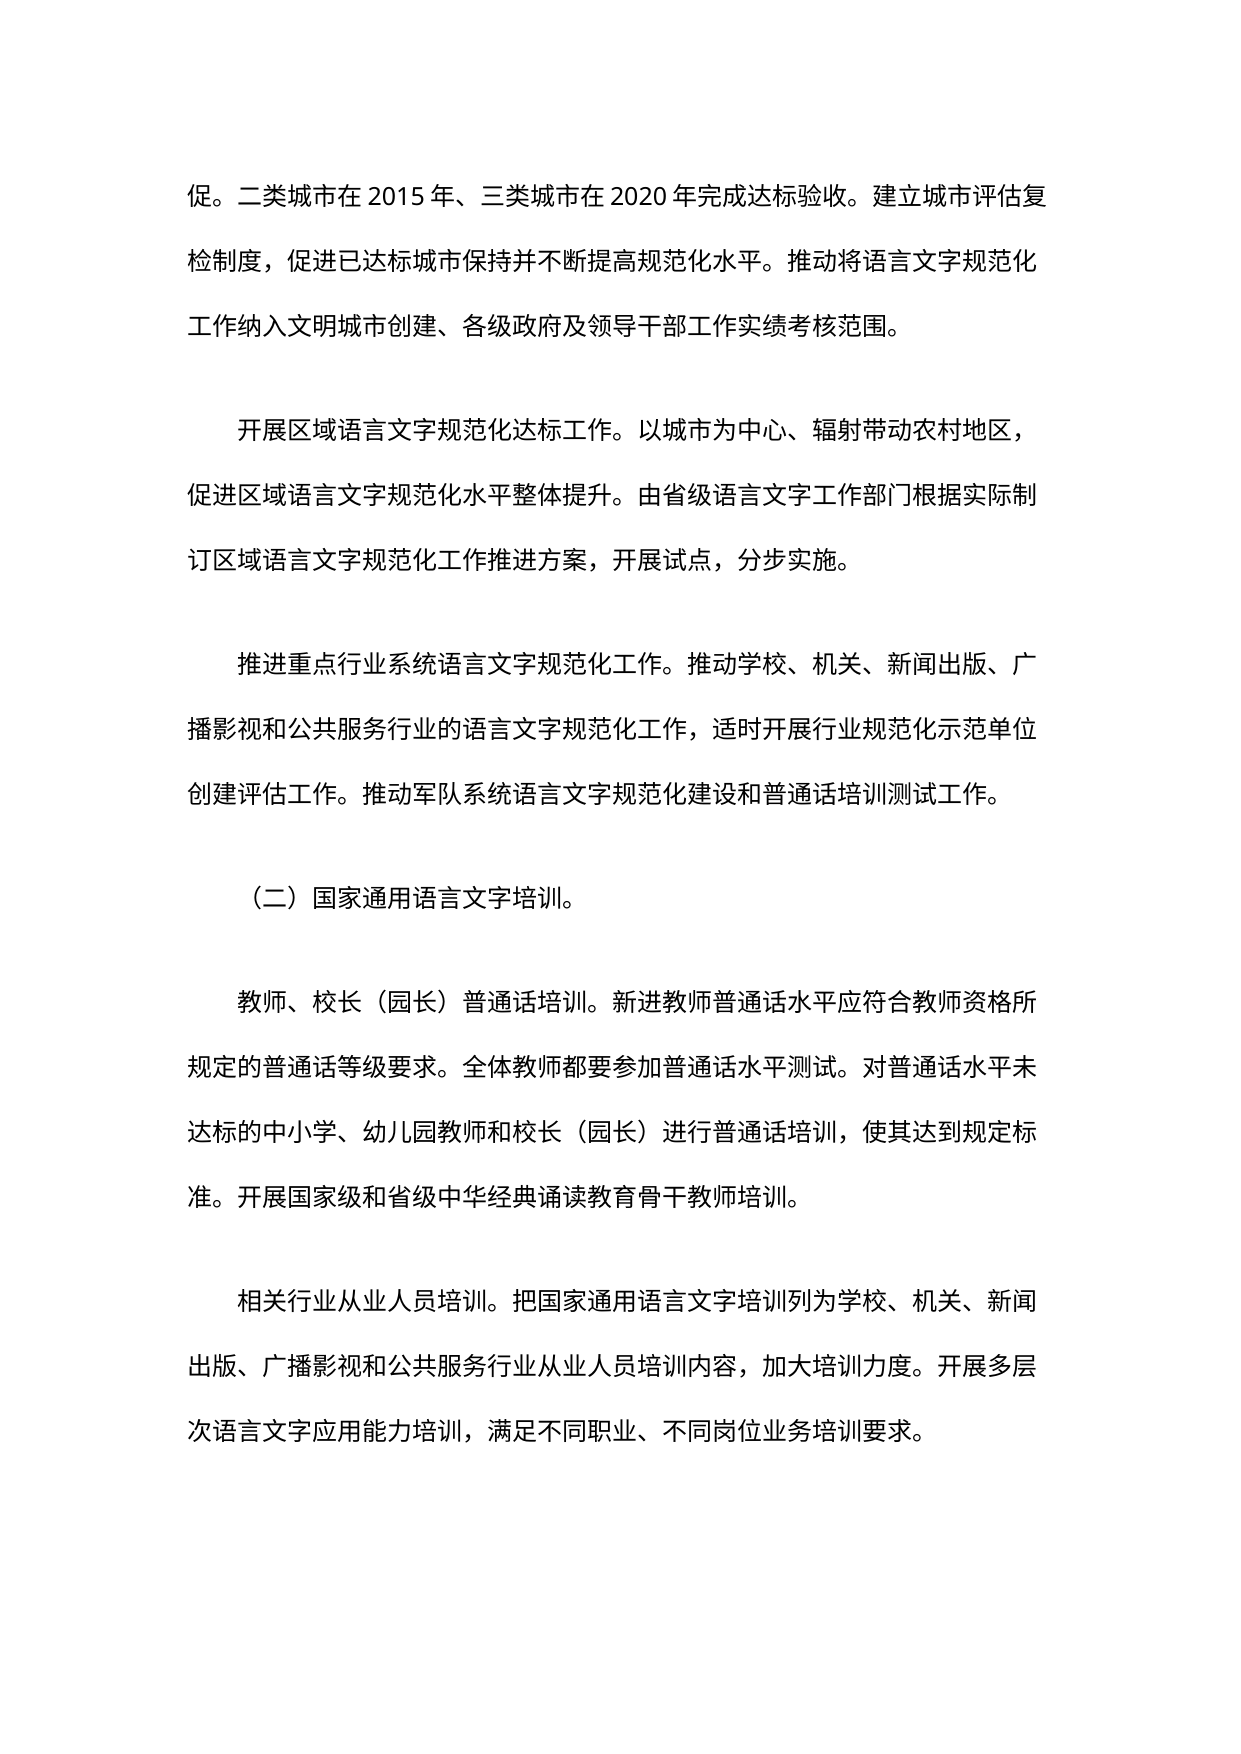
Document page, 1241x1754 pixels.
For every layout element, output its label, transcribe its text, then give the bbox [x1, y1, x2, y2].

text 相关行业从业人员培训。把国家通用语言文字培训列为学校、机关、新闻出版、广播影视和公共服务行业从业人员培训内容，加大培训力度。开展多层次语言文字应用能力培训，满足不同职业、不同岗位业务培训要求。 [187, 1267, 1053, 1462]
text 开展区域语言文字规范化达标工作。以城市为中心、辐射带动农村地区，促进区域语言文字规范化水平整体提升。由省级语言文字工作部门根据实际制订区域语言文字规范化工作推进方案，开展试点，分步实施。 [187, 396, 1053, 591]
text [187, 162, 1053, 357]
text 推进重点行业系统语言文字规范化工作。推动学校、机关、新闻出版、广播影视和公共服务行业的语言文字规范化工作，适时开展行业规范化示范单位创建评估工作。推动军队系统语言文字规范化建设和普通话培训测试工作。 [187, 630, 1053, 825]
text （二）国家通用语言文字培训。 [187, 864, 1053, 929]
text 教师、校长（园长）普通话培训。新进教师普通话水平应符合教师资格所规定的普通话等级要求。全体教师都要参加普通话水平测试。对普通话水平未达标的中小学、幼儿园教师和校长（园长）进行普通话培训，使其达到规定标准。开展国家级和省级中华经典诵读教育骨干教师培训。 [187, 968, 1053, 1228]
